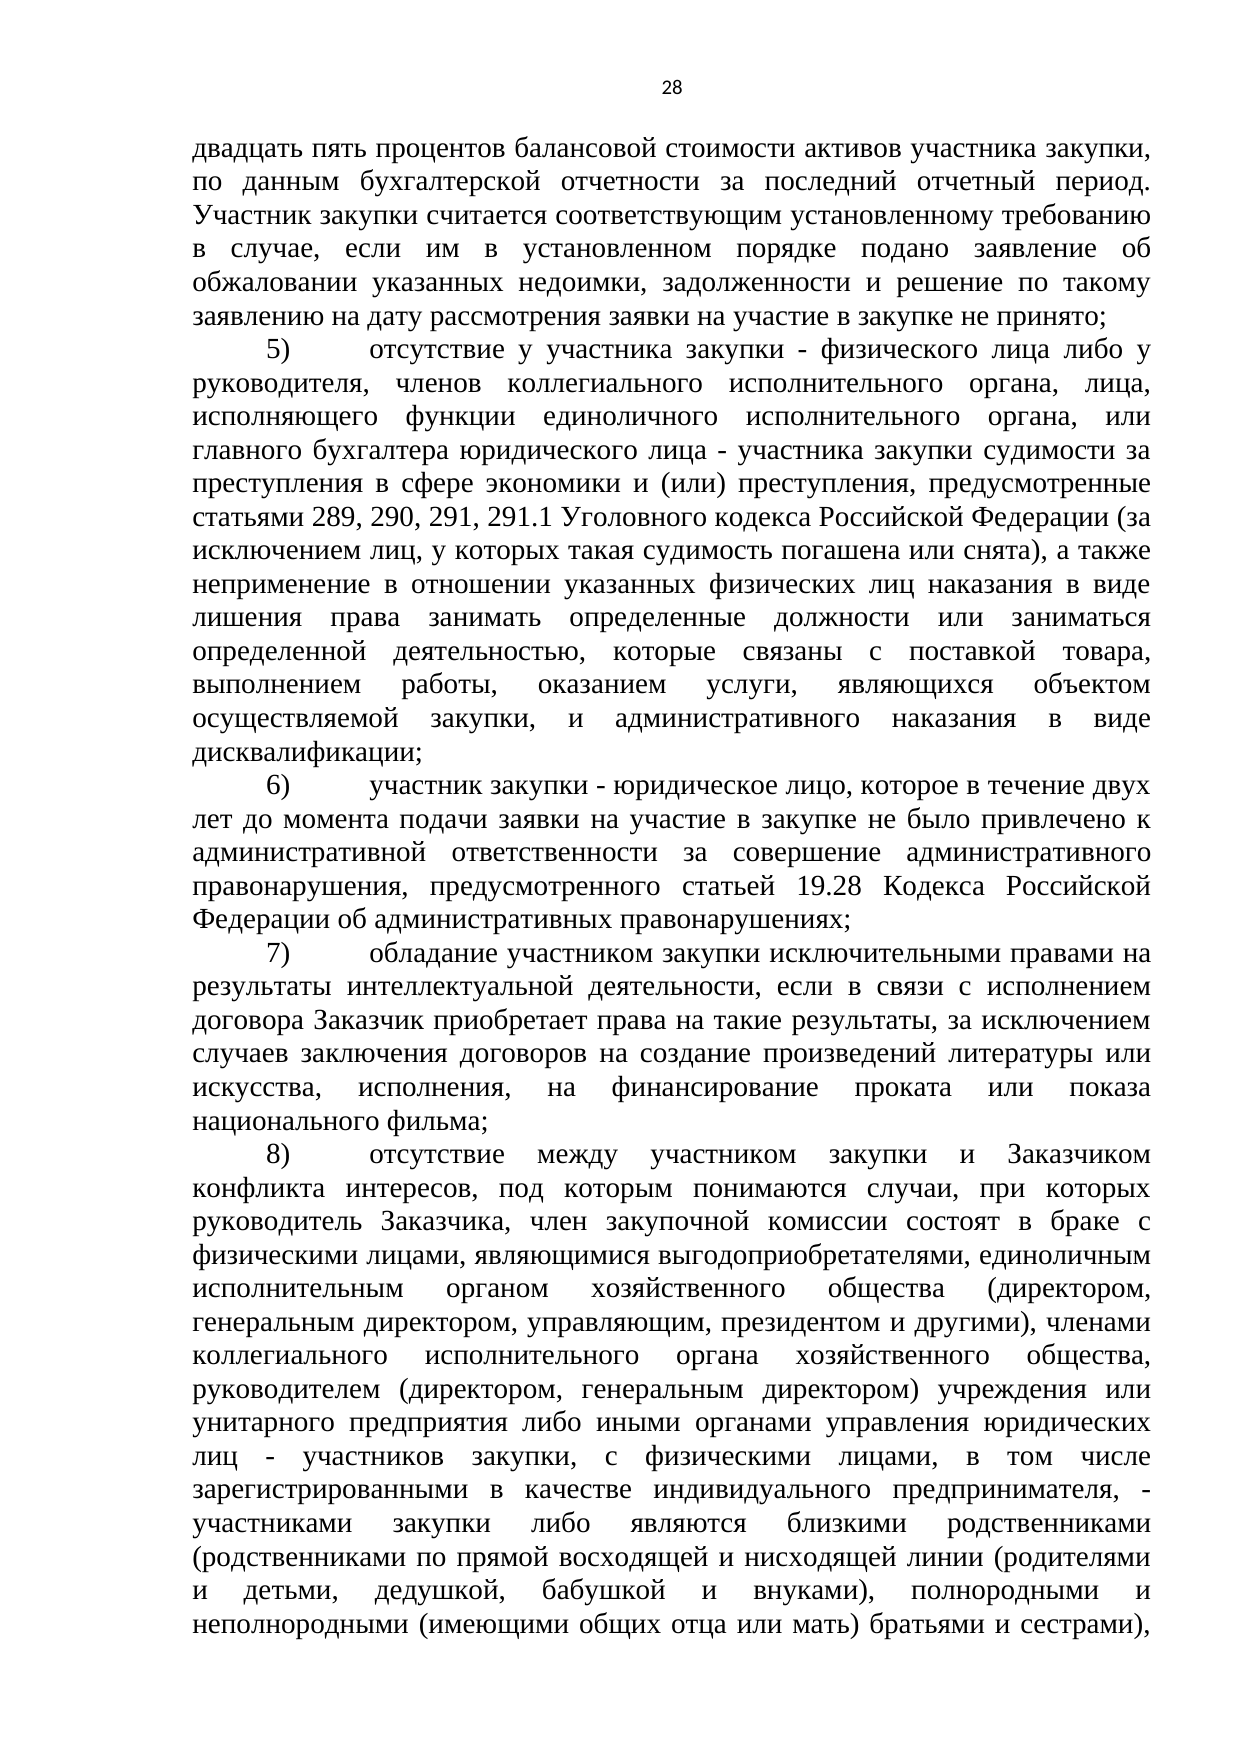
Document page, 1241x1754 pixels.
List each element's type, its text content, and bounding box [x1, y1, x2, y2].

list обладание участником закупки исключительными правами на результаты интеллектуальной деятельности, если в связи с исполнением договора Заказчик приобретает права на такие результаты, за исключением случаев заключения договоров на создание произведений литературы или искусства, исполнения, на финансирование проката или показа национального фильма; [192, 935, 1152, 1136]
list отсутствие у участника закупки - физического лица либо у руководителя, членов коллегиального исполнительного органа, лица, исполняющего функции единоличного исполнительного органа, или главного бухгалтера юридического лица - участника закупки судимости за преступления в сфере экономики и (или) преступления, предусмотренные статьями 289, 290, 291, 291.1 Уголовного кодекса Российской Федерации (за исключением лиц, у которых такая судимость погашена или снята), а также неприменение в отношении указанных физических лиц наказания в виде лишения права занимать определенные должности или заниматься определенной деятельностью, которые связаны с поставкой товара, выполнением работы, оказанием услуги, являющихся объектом осуществляемой закупки, и административного наказания в виде дисквалификации; [192, 331, 1152, 767]
list участник закупки - юридическое лицо, которое в течение двух лет до момента подачи заявки на участие в закупке не было привлечено к административной ответственности за совершение административного правонарушения, предусмотренного статьей 19.28 Кодекса Российской Федерации об административных правонарушениях; [192, 767, 1152, 935]
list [192, 130, 1152, 331]
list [192, 1136, 1152, 1639]
